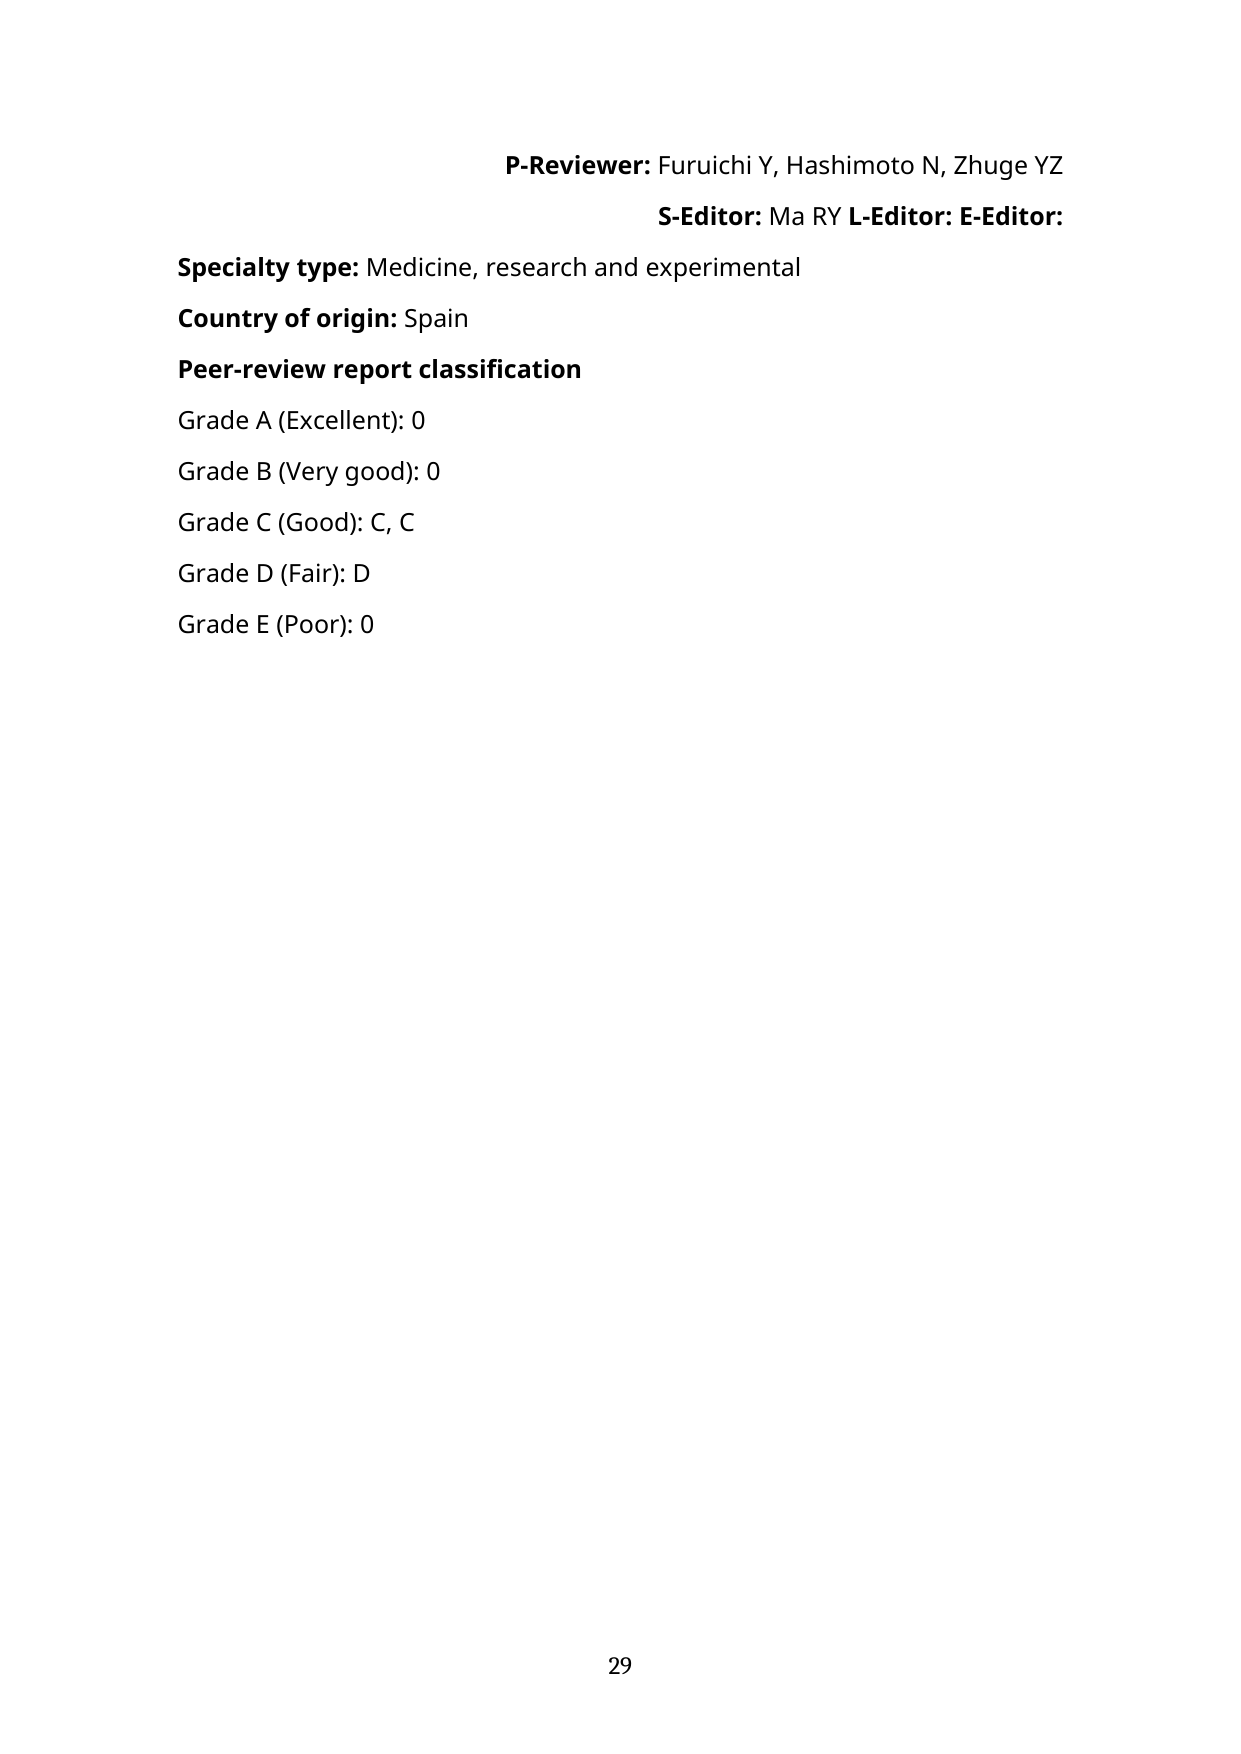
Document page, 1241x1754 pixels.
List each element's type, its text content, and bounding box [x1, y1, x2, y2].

text P-Reviewer: Furuichi Y, Hashimoto N, Zhuge YZ [177, 148, 1063, 182]
text Country of origin: Spain [177, 301, 1063, 335]
text Peer-review report classification [177, 352, 1063, 386]
text Grade B (Very good): 0 [177, 454, 1063, 488]
text S-Editor: Ma RY L-Editor: E-Editor: [177, 199, 1063, 233]
text Specialty type: Medicine, research and experimental [177, 250, 1063, 284]
text Grade E (Poor): 0 [177, 607, 1063, 641]
text Grade D (Fair): D [177, 556, 1063, 590]
text Grade A (Excellent): 0 [177, 403, 1063, 437]
text Grade C (Good): C, C [177, 505, 1063, 539]
